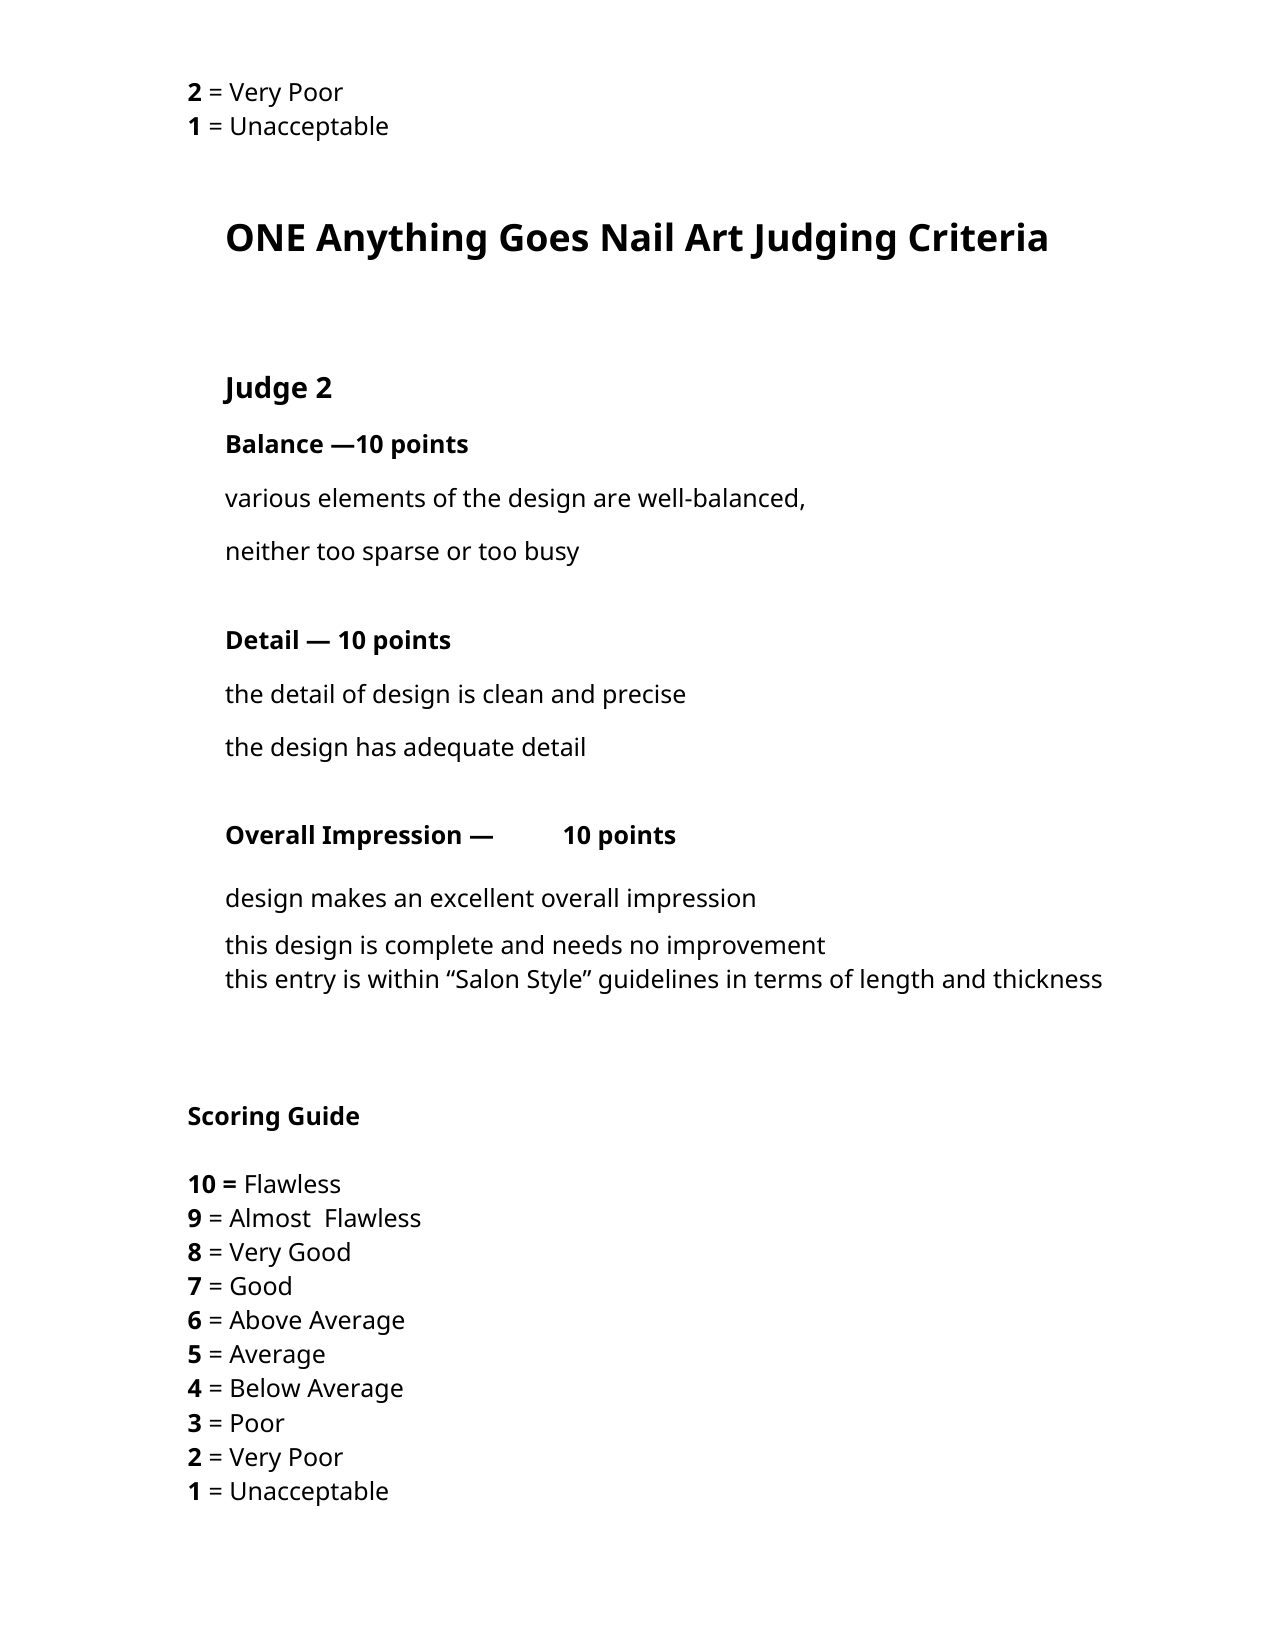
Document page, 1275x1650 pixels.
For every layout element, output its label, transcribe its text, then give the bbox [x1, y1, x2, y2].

text 5 = Average [187, 1337, 1087, 1371]
text Detail — 10 points [225, 623, 1162, 657]
text this design is complete and needs no improvement [225, 928, 1162, 962]
text 2 = Very Poor [187, 1439, 1087, 1473]
text the detail of design is clean and precise [225, 676, 1162, 710]
text 4 = Below Average [187, 1371, 1087, 1405]
text the design has adequate detail [225, 729, 1162, 764]
text Overall Impression — 10 points [225, 818, 1162, 852]
text design makes an excellent overall impression [225, 881, 1162, 915]
text 1 = Unacceptable [187, 1473, 1087, 1507]
text 9 = Almost Flawless [187, 1201, 1087, 1235]
text various elements of the design are well-balanced, [225, 481, 1162, 514]
text 10 = Flawless [187, 1167, 1087, 1201]
text neither too sparse or too busy [225, 534, 1162, 568]
text 2 = Very Poor [187, 75, 1087, 109]
text 3 = Poor [187, 1405, 1087, 1439]
text Judge 2 [225, 367, 1162, 407]
text 8 = Very Good [187, 1235, 1087, 1269]
text Balance —10 points [225, 427, 1162, 461]
text Scoring Guide [187, 1099, 1087, 1133]
text ONE Anything Goes Nail Art Judging Criteria [225, 211, 1162, 262]
text 7 = Good [187, 1269, 1087, 1303]
text 6 = Above Average [187, 1303, 1087, 1337]
text 1 = Unacceptable [187, 109, 1087, 143]
text this entry is within “Salon Style” guidelines in terms of length and thickness [225, 962, 1162, 996]
